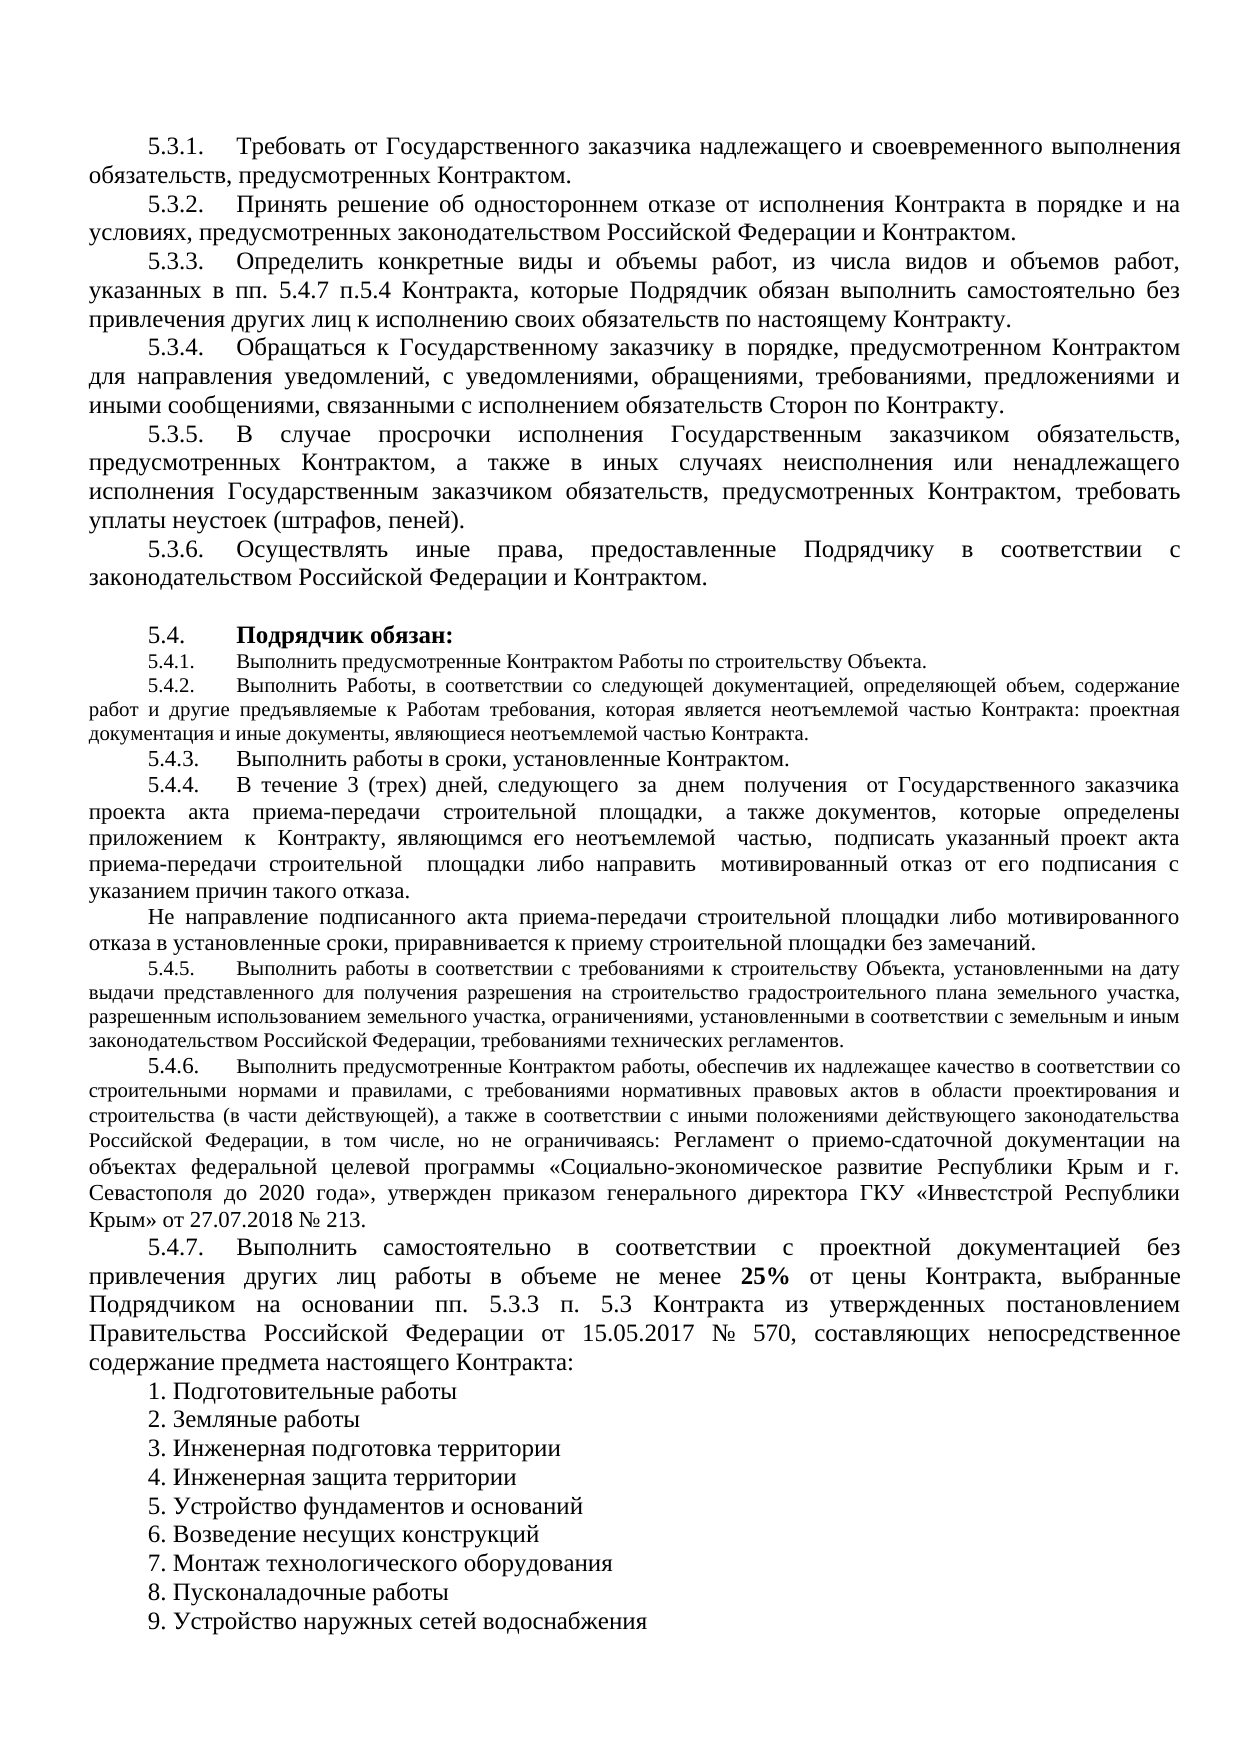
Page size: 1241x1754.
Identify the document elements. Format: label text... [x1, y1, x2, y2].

list Выполнить Работы, в соответствии со следующей документацией, определяющей объем, содержание работ и другие предъявляемые к Работам требования, которая является неотъемлемой частью Контракта: проектная документация и иные документы, являющиеся неотъемлемой частью Контракта. [89, 673, 1181, 745]
list Выполнить самостоятельно в соответствии с проектной документацией без привлечения других лиц работы в объеме не менее 25% от цены Контракта, выбранные Подрядчиком на основании пп. 5.3.3 п. 5.3 Контракта из утвержденных постановлением Правительства Российской Федерации от 15.05.2017 № 570, составляющих непосредственное содержание предмета настоящего Контракта: [89, 1232, 1181, 1376]
text 3. Инженерная подготовка территории [89, 1433, 1181, 1462]
list Обращаться к Государственному заказчику в порядке, предусмотренном Контрактом для направления уведомлений, с уведомлениями, обращениями, требованиями, предложениями и иными сообщениями, связанными с исполнением обязательств Сторон по Контракту. [89, 332, 1181, 419]
list Определить конкретные виды и объемы работ, из числа видов и объемов работ, указанных в пп. 5.4.7 п.5.4 Контракта, которые Подрядчик обязан выполнить самостоятельно без привлечения других лиц к исполнению своих обязательств по настоящему Контракту. [89, 246, 1181, 332]
list В течение 3 (трех) дней, следующего за днем получения от Государственного заказчика проекта акта приема-передачи строительной площадки, а также документов, которые определены приложением к Контракту, являющимся его неотъемлемой частью, подписать указанный проект акта приема-передачи строительной площадки либо направить мотивированный отказ от его подписания с указанием причин такого отказа. [89, 771, 1181, 903]
list Подрядчик обязан: [89, 620, 1181, 649]
text 2. Земляные работы [89, 1404, 1181, 1433]
list Требовать от Государственного заказчика надлежащего и своевременного выполнения обязательств, предусмотренных Контрактом. [89, 131, 1181, 189]
list Выполнить предусмотренные Контрактом работы, обеспечив их надлежащее качество в соответствии со строительными нормами и правилами, с требованиями нормативных правовых актов в области проектирования и строительства (в части действующей), а также в соответствии с иными положениями действующего законодательства Российской Федерации, в том числе, но не ограничиваясь: Регламент о приемо-сдаточной документации на объектах федеральной целевой программы «Социально-экономическое развитие Республики Крым и г. Севастополя до 2020 года», утвержден приказом генерального директора ГКУ «Инвестстрой Республики Крым» от 27.07.2018 № 213. [89, 1052, 1181, 1232]
text 9. Устройство наружных сетей водоснабжения [89, 1606, 1181, 1634]
text 1. Подготовительные работы [89, 1376, 1181, 1404]
list Выполнить предусмотренные Контрактом Работы по строительству Объекта. [89, 649, 1181, 673]
list В случае просрочки исполнения Государственным заказчиком обязательств, предусмотренных Контрактом, а также в иных случаях неисполнения или ненадлежащего исполнения Государственным заказчиком обязательств, предусмотренных Контрактом, требовать уплаты неустоек (штрафов, пеней). [89, 419, 1181, 534]
text 7. Монтаж технологического оборудования [89, 1548, 1181, 1577]
text 5. Устройство фундаментов и оснований [89, 1491, 1181, 1519]
text 4. Инженерная защита территории [89, 1462, 1181, 1491]
list Осуществлять иные права, предоставленные Подрядчику в соответствии с законодательством Российской Федерации и Контрактом. [89, 534, 1181, 591]
list Выполнить работы в соответствии с требованиями к строительству Объекта, установленными на дату выдачи представленного для получения разрешения на строительство градостроительного плана земельного участка, разрешенным использованием земельного участка, ограничениями, установленными в соответствии с земельным и иным законодательством Российской Федерации, требованиями технических регламентов. [89, 956, 1181, 1052]
text Не направление подписанного акта приема-передачи строительной площадки либо мотивированного отказа в установленные сроки, приравнивается к приему строительной площадки без замечаний. [89, 903, 1181, 956]
list Выполнить работы в сроки, установленные Контрактом. [89, 745, 1181, 771]
text 6. Возведение несущих конструкций [89, 1519, 1181, 1548]
text 8. Пусконаладочные работы [89, 1577, 1181, 1606]
list Принять решение об одностороннем отказе от исполнения Контракта в порядке и на условиях, предусмотренных законодательством Российской Федерации и Контрактом. [89, 189, 1181, 246]
